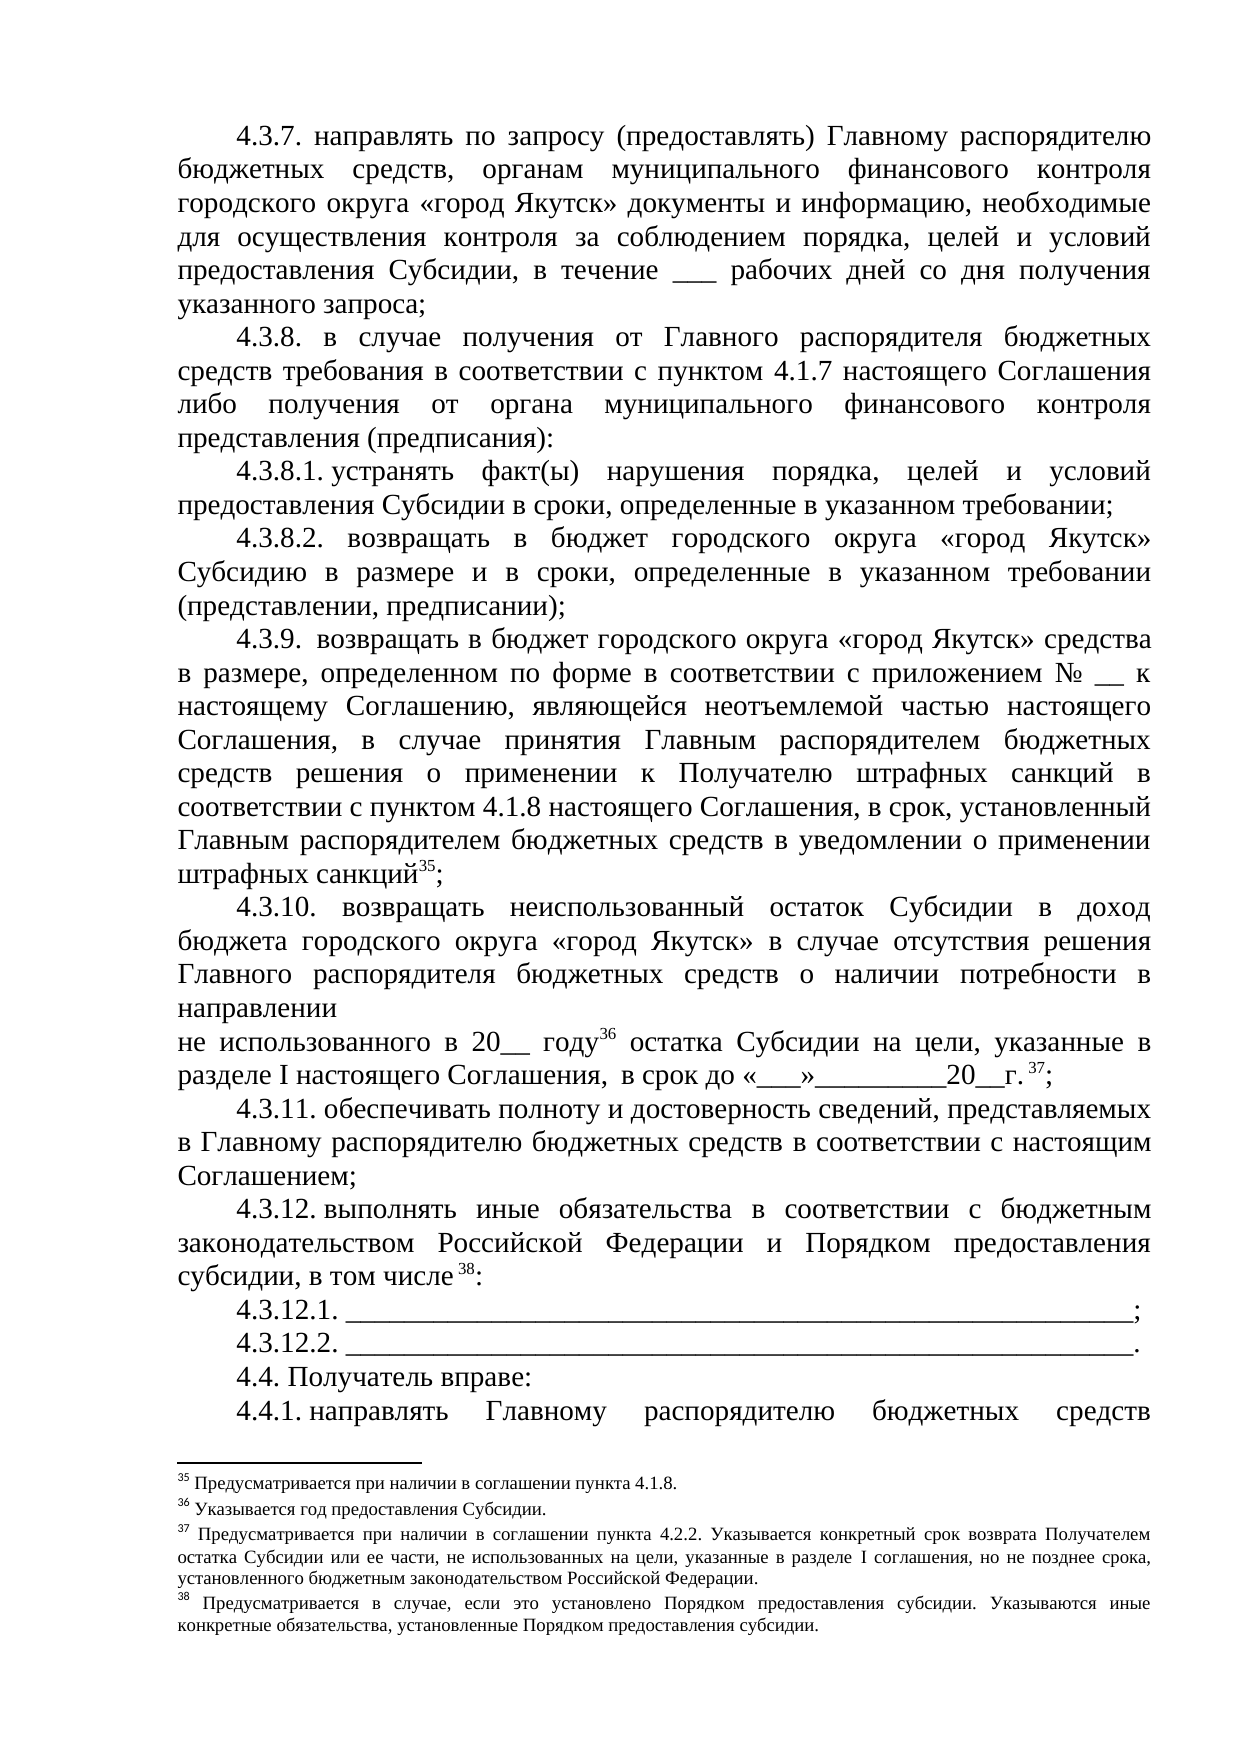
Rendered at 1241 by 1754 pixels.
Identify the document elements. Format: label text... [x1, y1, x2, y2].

text 4.3.12.1. ______________________________________________________; [177, 1292, 1152, 1326]
text 4.3.9. возвращать в бюджет городского округа «город Якутск» средства в размере, определенном по форме в соответствии с приложением № __ к настоящему Соглашению, являющейся неотъемлемой частью настоящего Соглашения, в случае принятия Главным распорядителем бюджетных средств решения о применении к Получателю штрафных санкций в соответствии с пунктом 4.1.8 настоящего Соглашения, в срок, установленный Главным распорядителем бюджетных средств в уведомлении о применении штрафных санкций; [177, 621, 1152, 889]
text 4.3.8.1. устранять факт(ы) нарушения порядка, целей и условий предоставления Субсидии в сроки, определенные в указанном требовании; [177, 453, 1152, 521]
text 4.3.10. возвращать неиспользованный остаток Субсидии в доход бюджета городского округа «город Якутск» в случае отсутствия решения Главного распорядителя бюджетных средств о наличии потребности в направлении [177, 889, 1152, 1024]
text 4.3.8.2. возвращать в бюджет городского округа «город Якутск» Субсидию в размере и в сроки, определенные в указанном требовании (представлении, предписании); [177, 521, 1152, 621]
text не использованного в 20__ году остатка Субсидии на цели, указанные в разделе I настоящего Соглашения, в срок до «___»_________20__г. ; [177, 1024, 1152, 1091]
text 4.3.8. в случае получения от Главного распорядителя бюджетных средств требования в соответствии с пунктом 4.1.7 настоящего Соглашения либо получения от органа муниципального финансового контроля представления (предписания): [177, 319, 1152, 453]
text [177, 1393, 1152, 1426]
text 4.3.12.2. ______________________________________________________. [177, 1326, 1152, 1359]
text 4.4. Получатель вправе: [177, 1359, 1152, 1393]
text 4.3.11. обеспечивать полноту и достоверность сведений, представляемых в Главному распорядителю бюджетных средств в соответствии с настоящим Соглашением; [177, 1091, 1152, 1191]
text 4.3.12. выполнять иные обязательства в соответствии с бюджетным законодательством Российской Федерации и Порядком предоставления субсидии, в том числе : [177, 1191, 1152, 1292]
text 4.3.7. направлять по запросу (предоставлять) Главному распорядителю бюджетных средств, органам муниципального финансового контроля городского округа «город Якутск» документы и информацию, необходимые для осуществления контроля за соблюдением порядка, целей и условий предоставления Субсидии, в течение ___ рабочих дней со дня получения указанного запроса; [177, 118, 1152, 319]
